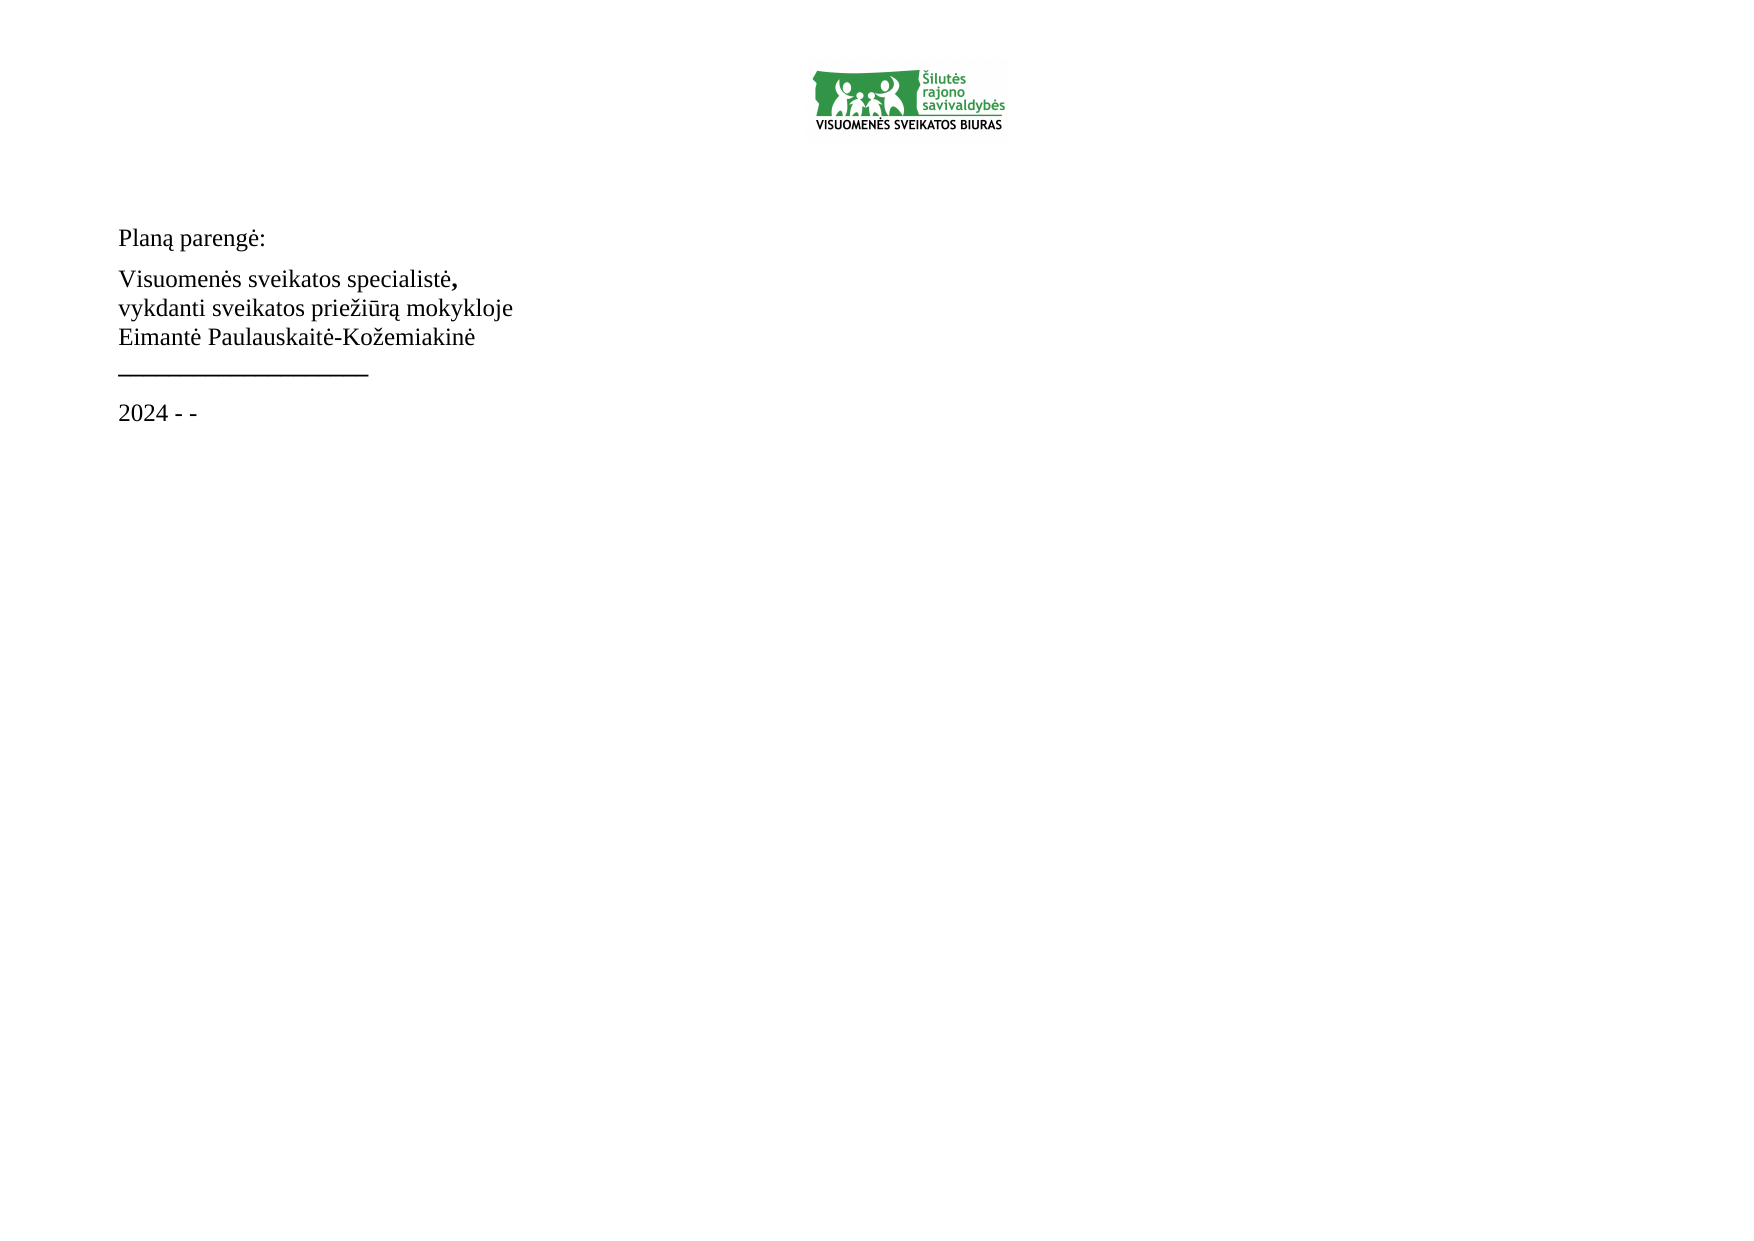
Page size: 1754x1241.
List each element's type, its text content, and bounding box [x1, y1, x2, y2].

text Visuomenės sveikatos specialistė, [118, 264, 1695, 293]
text Eimantė Paulauskaitė-Kožemiakinė [118, 322, 1695, 350]
picture [805, 59, 1009, 141]
text Planą parengė: [118, 223, 1695, 252]
text 2024 - - [118, 398, 1695, 427]
text ____________________ [118, 350, 1695, 379]
text vykdanti sveikatos priežiūrą mokykloje [118, 293, 1695, 322]
